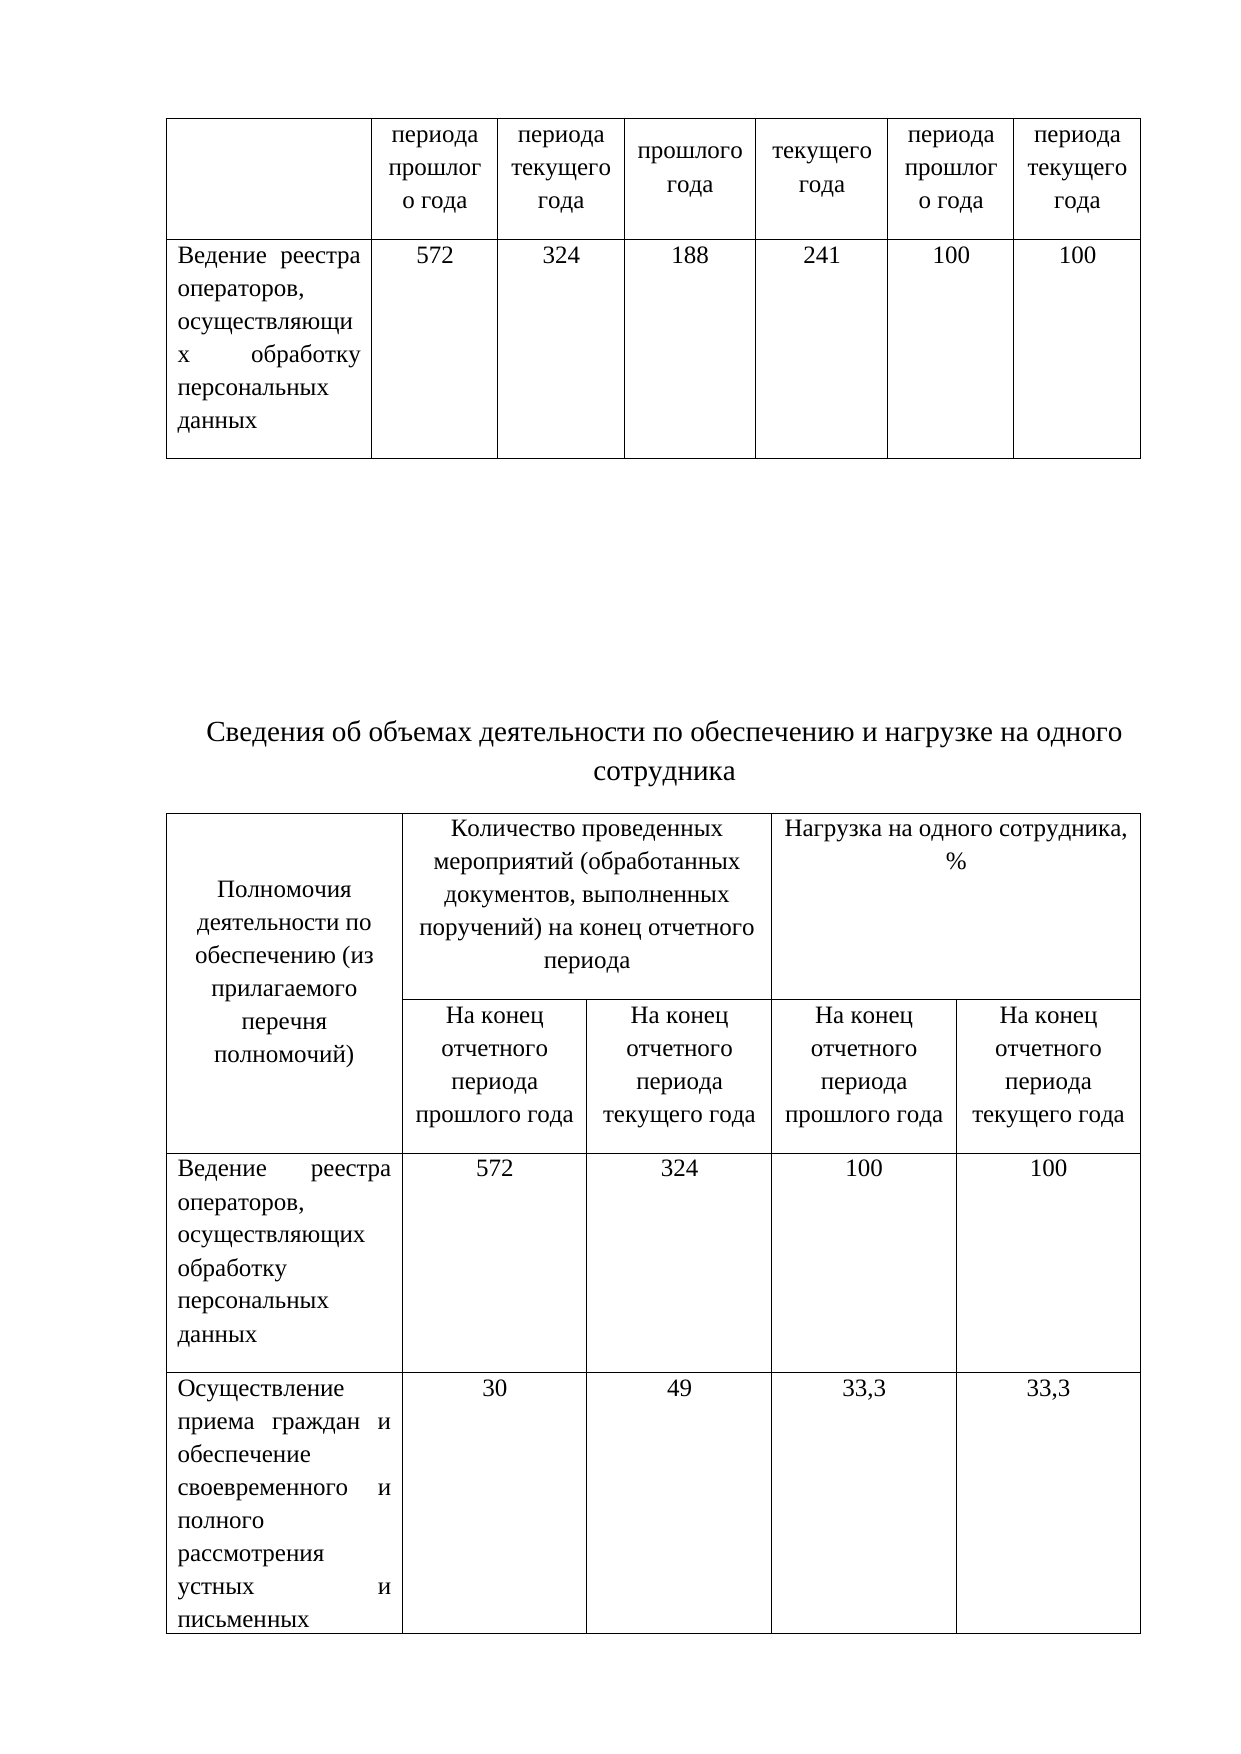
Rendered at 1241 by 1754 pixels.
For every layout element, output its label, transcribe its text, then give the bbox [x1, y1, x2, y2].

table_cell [1014, 119, 1140, 239]
table_cell 100 [772, 1154, 956, 1372]
table_cell 241 [756, 240, 887, 458]
table_cell 30 [403, 1373, 586, 1633]
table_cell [498, 119, 624, 239]
text Сведения об объемах деятельности по обеспечению и нагрузке на одного сотрудника [177, 714, 1152, 787]
table_cell 100 [957, 1154, 1140, 1372]
table_cell 100 [888, 240, 1013, 458]
table_cell 572 [403, 1154, 586, 1372]
table_cell На конец отчетного периода прошлого года [772, 1000, 956, 1152]
table_cell 49 [587, 1373, 771, 1633]
table_cell Ведение реестра операторов, осуществляющих обработку персональных данных [167, 1154, 402, 1372]
table_cell 324 [498, 240, 624, 458]
table_cell Ведение реестра операторов, осуществляющих обработку персональных данных [167, 240, 371, 458]
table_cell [756, 119, 887, 239]
table_cell На конец отчетного периода текущего года [957, 1000, 1140, 1152]
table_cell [167, 1373, 402, 1633]
table_cell На конец отчетного периода текущего года [587, 1000, 771, 1152]
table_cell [625, 119, 755, 239]
table_header Полномочия деятельности по обеспечению (из прилагаемого перечня полномочий) [167, 814, 402, 1152]
table_cell 324 [587, 1154, 771, 1372]
table_header Нагрузка на одного сотрудника, % [772, 814, 1140, 999]
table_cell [372, 119, 497, 239]
table_cell На конец отчетного периода прошлого года [403, 1000, 586, 1152]
table_cell 188 [625, 240, 755, 458]
table_header Количество проведенных мероприятий (обработанных документов, выполненных поручений) на конец отчетного периода [403, 814, 771, 999]
table_cell 33,3 [957, 1373, 1140, 1633]
table_cell 33,3 [772, 1373, 956, 1633]
table_cell 572 [372, 240, 497, 458]
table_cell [888, 119, 1013, 239]
table_cell 100 [1014, 240, 1140, 458]
